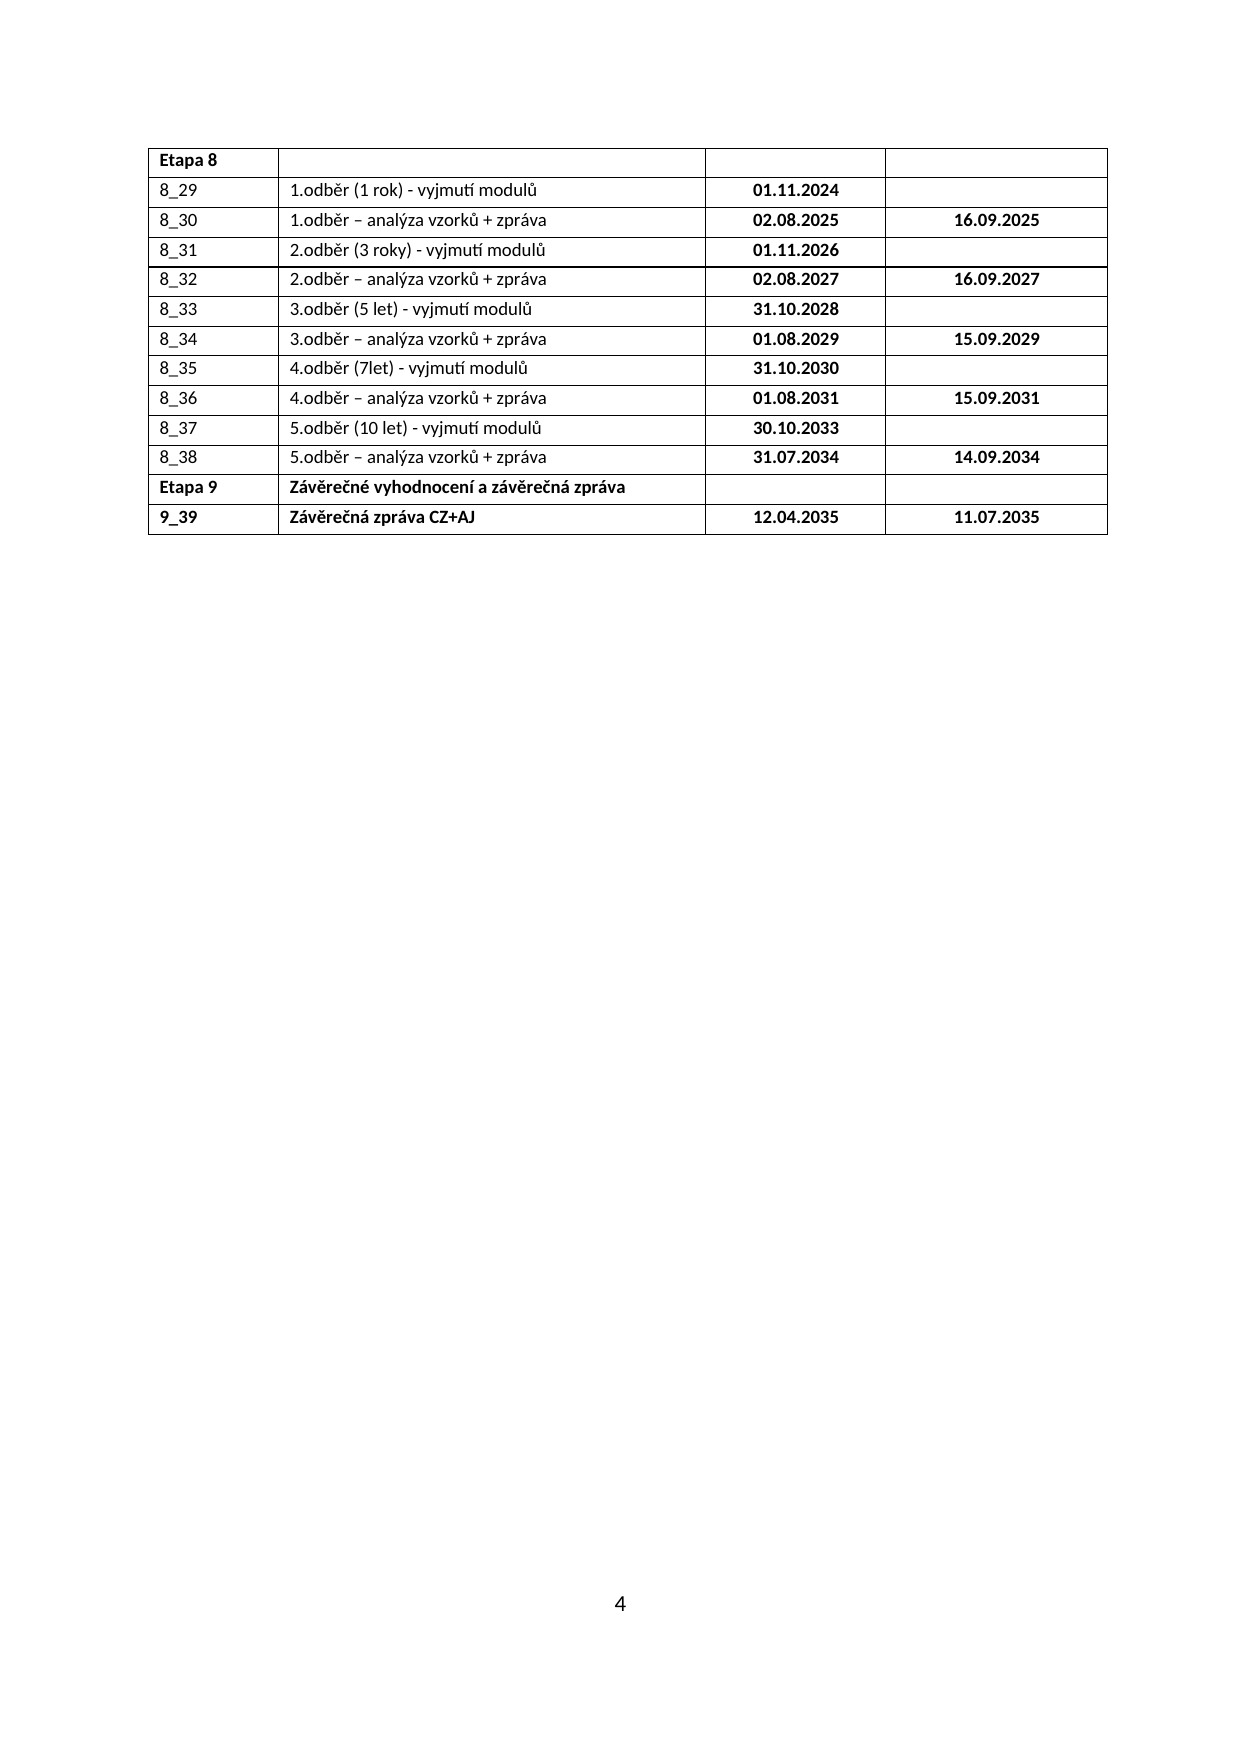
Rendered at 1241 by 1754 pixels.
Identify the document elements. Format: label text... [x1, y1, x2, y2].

table_cell 15.09.2031 [886, 386, 1107, 415]
table_cell 8_36 [149, 386, 278, 415]
table_cell 16.09.2027 [886, 268, 1107, 296]
table_cell 02.08.2025 [706, 208, 885, 237]
table_cell [886, 297, 1107, 326]
table_cell 1.odběr – analýza vzorků + zpráva [279, 208, 705, 237]
table_cell 9_39 [149, 505, 278, 533]
table_cell 16.09.2025 [886, 208, 1107, 237]
table_cell [886, 178, 1107, 207]
table_cell 8_37 [149, 416, 278, 444]
table_cell 2.odběr – analýza vzorků + zpráva [279, 268, 705, 296]
table_cell 4.odběr – analýza vzorků + zpráva [279, 386, 705, 415]
table_cell Závěrečné vyhodnocení a závěrečná zpráva [279, 475, 705, 504]
table_cell 8_30 [149, 208, 278, 237]
table_cell 14.09.2034 [886, 446, 1107, 474]
table_cell Etapa 9 [149, 475, 278, 504]
table_cell 01.11.2026 [706, 238, 885, 266]
table_cell 31.10.2030 [706, 356, 885, 385]
table_cell 15.09.2029 [886, 327, 1107, 355]
table_cell 1.odběr (1 rok) - vyjmutí modulů [279, 178, 705, 207]
table_cell [886, 416, 1107, 444]
table_cell [886, 238, 1107, 266]
table_cell 01.11.2024 [706, 178, 885, 207]
table_cell 4.odběr (7let) - vyjmutí modulů [279, 356, 705, 385]
table_cell 01.08.2031 [706, 386, 885, 415]
table_cell 8_35 [149, 356, 278, 385]
table_cell [305, 149, 705, 177]
table_cell [886, 149, 1107, 177]
table_cell 3.odběr – analýza vzorků + zpráva [279, 327, 705, 355]
table_cell 30.10.2033 [706, 416, 885, 444]
table_cell 3.odběr (5 let) - vyjmutí modulů [279, 297, 705, 326]
table_cell [886, 475, 1107, 504]
table_cell 5.odběr – analýza vzorků + zpráva [279, 446, 705, 474]
table_cell [706, 149, 885, 177]
table_cell [279, 149, 305, 177]
table_cell 8_32 [149, 268, 278, 296]
table_cell 31.07.2034 [706, 446, 885, 474]
table_cell Závěrečná zpráva CZ+AJ [279, 505, 705, 533]
table_cell 12.04.2035 [706, 505, 885, 533]
table_cell 8_29 [149, 178, 278, 207]
table_cell [706, 475, 885, 504]
table_cell 5.odběr (10 let) - vyjmutí modulů [279, 416, 705, 444]
table_cell 8_33 [149, 297, 278, 326]
table_cell 8_31 [149, 238, 278, 266]
table_cell 02.08.2027 [706, 268, 885, 296]
table_cell 8_38 [149, 446, 278, 474]
table_cell 01.08.2029 [706, 327, 885, 355]
table_cell 8_34 [149, 327, 278, 355]
table_cell 2.odběr (3 roky) - vyjmutí modulů [279, 238, 705, 266]
table_cell 11.07.2035 [886, 505, 1107, 533]
table_cell [886, 356, 1107, 385]
table_cell 31.10.2028 [706, 297, 885, 326]
table_cell Etapa 8 [149, 149, 278, 177]
